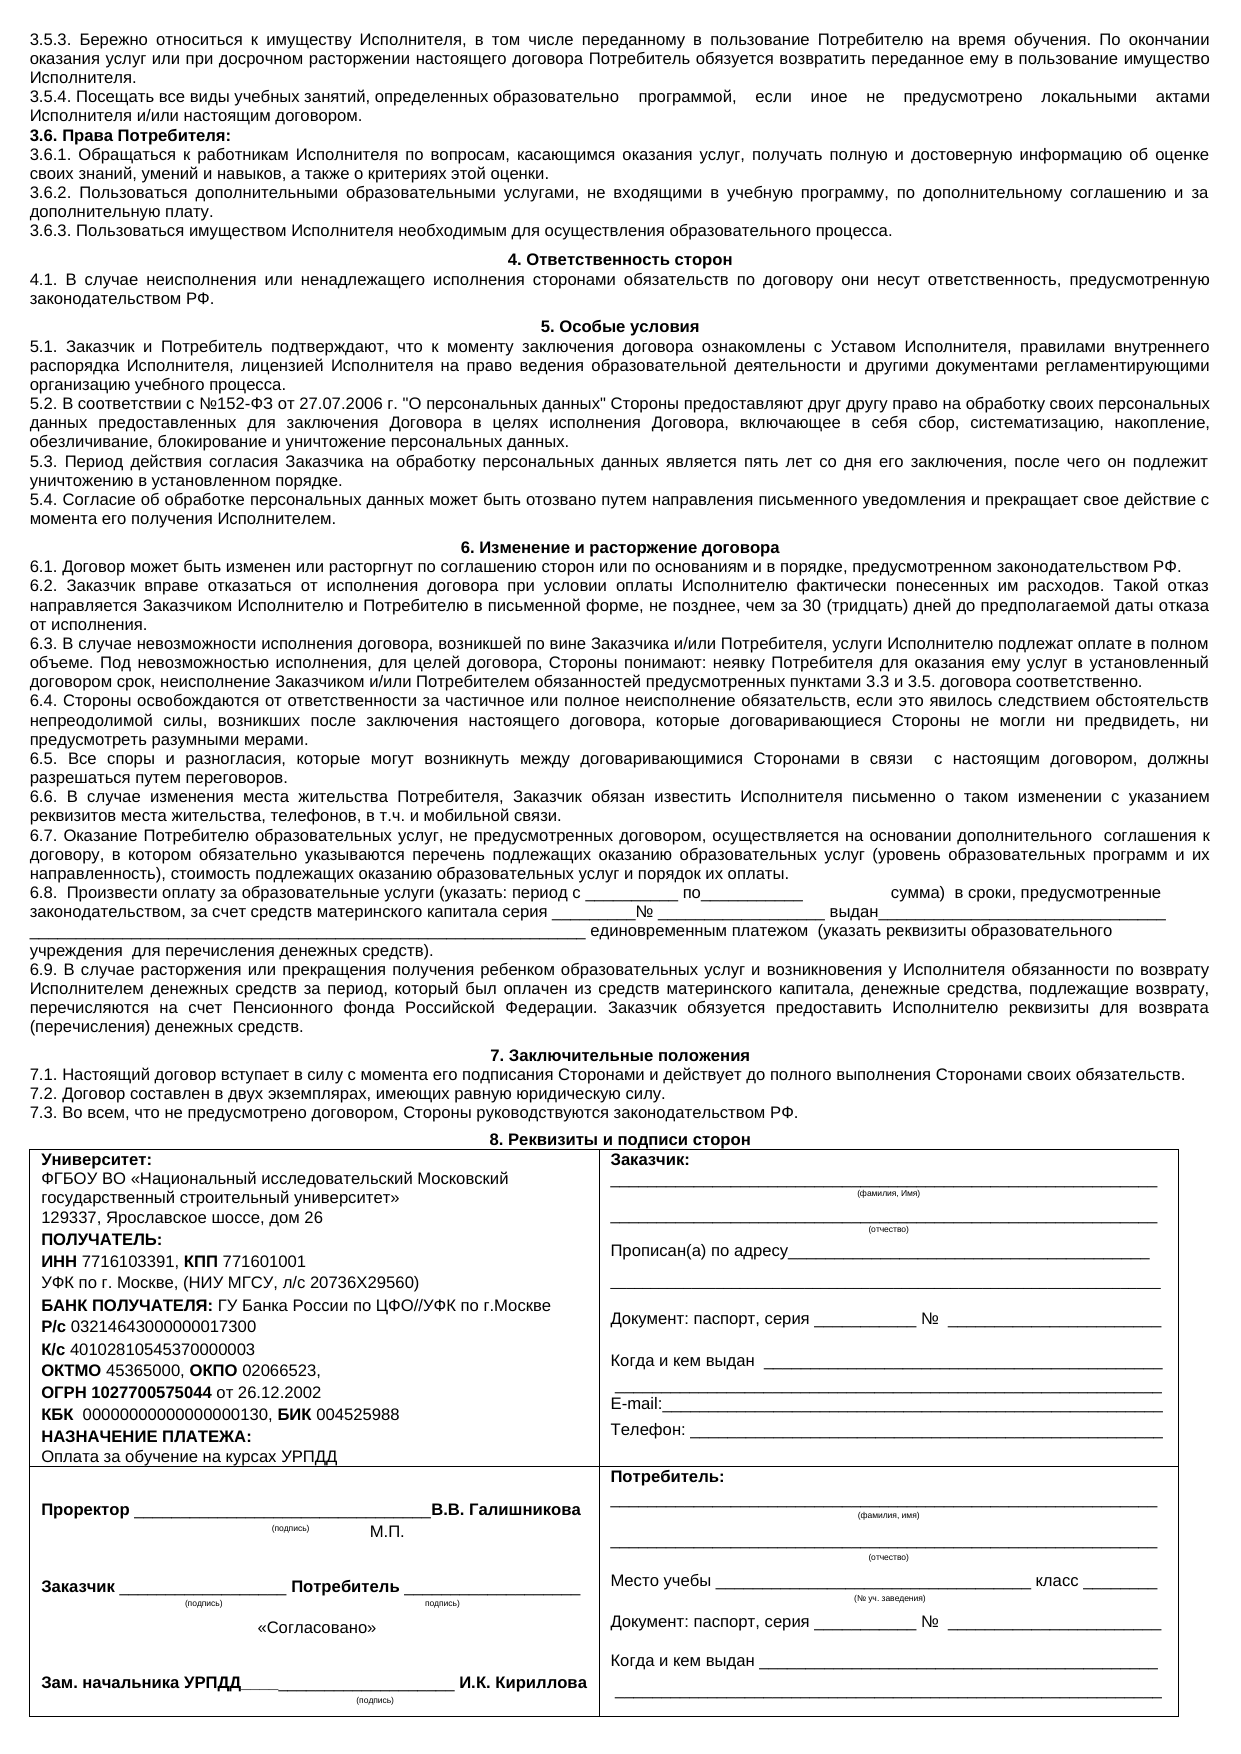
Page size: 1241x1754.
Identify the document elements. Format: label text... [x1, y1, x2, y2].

text 5. Особые условия [29, 317, 1211, 336]
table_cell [30, 1467, 599, 1716]
text 4.1. В случае неисполнения или ненадлежащего исполнения сторонами обязательств по договору они несут ответственность, предусмотренную законодательством РФ. [29, 269, 1211, 308]
text 3.6.1. Обращаться к работникам Исполнителя по вопросам, касающимся оказания услуг, получать полную и достоверную информацию об оценке своих знаний, умений и навыков, а также о критериях этой оценки. [29, 144, 1211, 183]
text 6.9. В случае расторжения или прекращения получения ребенком образовательных услуг и возникновения у Исполнителя обязанности по возврату Исполнителем денежных средств за период, который был оплачен из средств материнского капитала, денежные средства, подлежащие возврату, перечисляются на счет Пенсионного фонда Российской Федерации. Заказчик обязуется предоставить Исполнителю реквизиты для возврата (перечисления) денежных средств. [29, 959, 1211, 1036]
text 6.5. Все споры и разногласия, которые могут возникнуть между договаривающимися Сторонами в связи с настоящим договором, должны разрешаться путем переговоров. [29, 749, 1211, 787]
text 7. Заключительные положения [29, 1046, 1211, 1065]
table_header Заказчик: ___________________________________________________________ (фамилия, Имя) ___________________________________________________________ (отчество) Прописан(а) по адресу_______________________________________ ____________________________________________________________________ Документ: паспорт, серия ___________ № _______________________ Когда и кем выдан ___________________________________________ ___________________________________________________________ E-mail:______________________________________________________ Телефон: ___________________________________________________ [600, 1150, 1178, 1466]
text 7.1. Настоящий договор вступает в силу с момента его подписания Сторонами и действует до полного выполнения Сторонами своих обязательств. [29, 1065, 1211, 1084]
text 3.6. Права Потребителя: [29, 125, 1211, 144]
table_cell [600, 1467, 1178, 1716]
text 5.3. Период действия согласия Заказчика на обработку персональных данных является пять лет со дня его заключения, после чего он подлежит уничтожению в установленном порядке. [29, 451, 1211, 490]
table_header Университет: ФГБОУ ВО «Национальный исследовательский Московский государственный строительный университет» 129337, Ярославское шоссе, дом 26 ПОЛУЧАТЕЛЬ: ИНН 7716103391, КПП 771601001 УФК по г. Москве, (НИУ МГСУ, л/с 20736X29560) БАНК ПОЛУЧАТЕЛЯ: ГУ Банка России по ЦФО//УФК по г.Москве Р/с 03214643000000017300 К/с 40102810545370000003 ОКТМО 45365000, ОКПО 02066523, ОГРН 1027700575044 от 26.12.2002 КБК 00000000000000000130, БИК 004525988 НАЗНАЧЕНИЕ ПЛАТЕЖА: Оплата за обучение на курсах УРПДД [30, 1150, 599, 1466]
text 6.1. Договор может быть изменен или расторгнут по соглашению сторон или по основаниям и в порядке, предусмотренном законодательством РФ. [29, 557, 1223, 576]
text 8. Реквизиты и подписи сторон [29, 1130, 1211, 1149]
text 6. Изменение и расторжение договора [29, 538, 1211, 557]
text 6.7. Оказание Потребителю образовательных услуг, не предусмотренных договором, осуществляется на основании дополнительного соглашения к договору, в котором обязательно указываются перечень подлежащих оказанию образовательных услуг (уровень образовательных программ и их направленность), стоимость подлежащих оказанию образовательных услуг и порядок их оплаты. [29, 825, 1211, 883]
text 6.6. В случае изменения места жительства Потребителя, Заказчик обязан известить Исполнителя письменно о таком изменении с указанием реквизитов места жительства, телефонов, в т.ч. и мобильной связи. [29, 787, 1211, 825]
text 6.3. В случае невозможности исполнения договора, возникшей по вине Заказчика и/или Потребителя, услуги Исполнителю подлежат оплате в полном объеме. Под невозможностью исполнения, для целей договора, Стороны понимают: неявку Потребителя для оказания ему услуг в установленный договором срок, неисполнение Заказчиком и/или Потребителем обязанностей предусмотренных пунктами 3.3 и 3.5. договора соответственно. [29, 634, 1211, 691]
text 3.5.4. Посещать все виды учебных занятий, определенных образовательно программой, если иное не предусмотрено локальными актами Исполнителя и/или настоящим договором. [29, 87, 1211, 125]
text 5.2. В соответствии с №152-ФЗ от 27.07.2006 г. "О персональных данных" Стороны предоставляют друг другу право на обработку своих персональных данных предоставленных для заключения Договора в целях исполнения Договора, включающее в себя сбор, систематизацию, накопление, обезличивание, блокирование и уничтожение персональных данных. [29, 394, 1211, 451]
text 5.4. Согласие об обработке персональных данных может быть отозвано путем направления письменного уведомления и прекращает свое действие с момента его получения Исполнителем. [29, 490, 1211, 528]
text 3.6.3. Пользоваться имуществом Исполнителя необходимым для осуществления образовательного процесса. [29, 221, 1211, 240]
text 7.3. Во всем, что не предусмотрено договором, Стороны руководствуются законодательством РФ. [29, 1103, 1211, 1122]
text 3.5.3. Бережно относиться к имуществу Исполнителя, в том числе переданному в пользование Потребителю на время обучения. По окончании оказания услуг или при досрочном расторжении настоящего договора Потребитель обязуется возвратить переданное ему в пользование имущество Исполнителя. [29, 29, 1211, 87]
text 6.4. Стороны освобождаются от ответственности за частичное или полное неисполнение обязательств, если это явилось следствием обстоятельств непреодолимой силы, возникших после заключения настоящего договора, которые договаривающиеся Стороны не могли ни предвидеть, ни предусмотреть разумными мерами. [29, 691, 1211, 749]
text 4. Ответственность сторон [29, 250, 1211, 269]
text 5.1. Заказчик и Потребитель подтверждают, что к моменту заключения договора ознакомлены с Уставом Исполнителя, правилами внутреннего распорядка Исполнителя, лицензией Исполнителя на право ведения образовательной деятельности и другими документами регламентирующими организацию учебного процесса. [29, 336, 1211, 394]
text 6.8. Произвести оплату за образовательные услуги (указать: период с __________ по___________ сумма) в сроки, предусмотренные законодательством, за счет средств материнского капитала серия _________№ __________________ выдан_______________________________ ____________________________________________________________ единовременным платежом (указать реквизиты образовательного учреждения для перечисления денежных средств). [29, 883, 1211, 959]
text 7.2. Договор составлен в двух экземплярах, имеющих равную юридическую силу. [29, 1084, 1211, 1103]
text 6.2. Заказчик вправе отказаться от исполнения договора при условии оплаты Исполнителю фактически понесенных им расходов. Такой отказ направляется Заказчиком Исполнителю и Потребителю в письменной форме, не позднее, чем за 30 (тридцать) дней до предполагаемой даты отказа от исполнения. [29, 576, 1211, 634]
text 3.6.2. Пользоваться дополнительными образовательными услугами, не входящими в учебную программу, по дополнительному соглашению и за дополнительную плату. [29, 183, 1211, 221]
